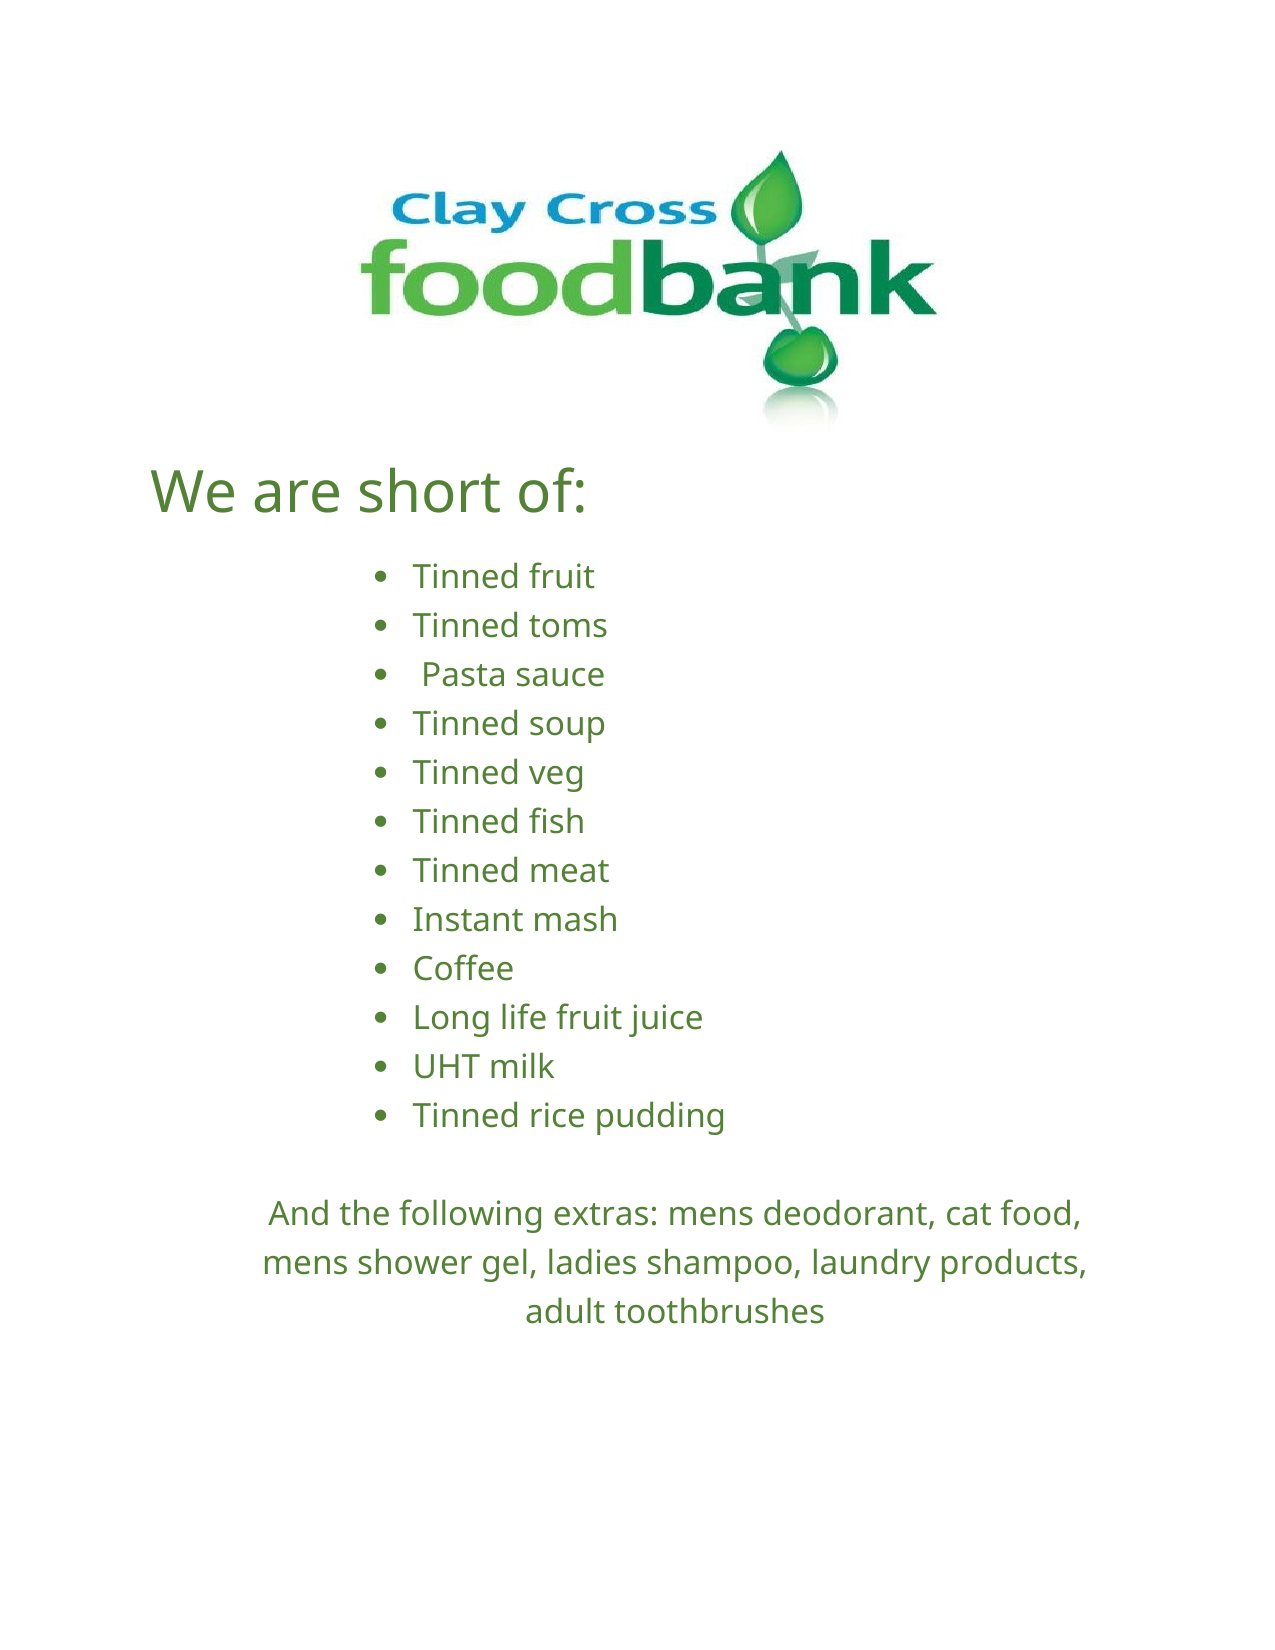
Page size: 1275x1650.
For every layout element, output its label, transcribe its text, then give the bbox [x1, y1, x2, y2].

text We are short of: [150, 451, 1125, 530]
list Coffee [375, 945, 1125, 990]
list Instant mash [375, 896, 1125, 941]
list Tinned meat [375, 847, 1125, 892]
list adult toothbrushes [225, 1287, 1125, 1333]
list Tinned toms [375, 602, 1125, 647]
list Long life fruit juice [375, 994, 1125, 1039]
list UHT milk [375, 1043, 1125, 1088]
list Tinned soup [375, 700, 1125, 745]
list Pasta sauce [375, 651, 1125, 696]
list And the following extras: mens deodorant, cat food, mens shower gel, ladies shampoo, laundry products, [225, 1189, 1125, 1284]
list Tinned veg [375, 749, 1125, 794]
list Tinned rice pudding [375, 1092, 1125, 1137]
list Tinned fruit [375, 553, 1125, 598]
picture [286, 150, 989, 432]
list Tinned fish [375, 798, 1125, 843]
